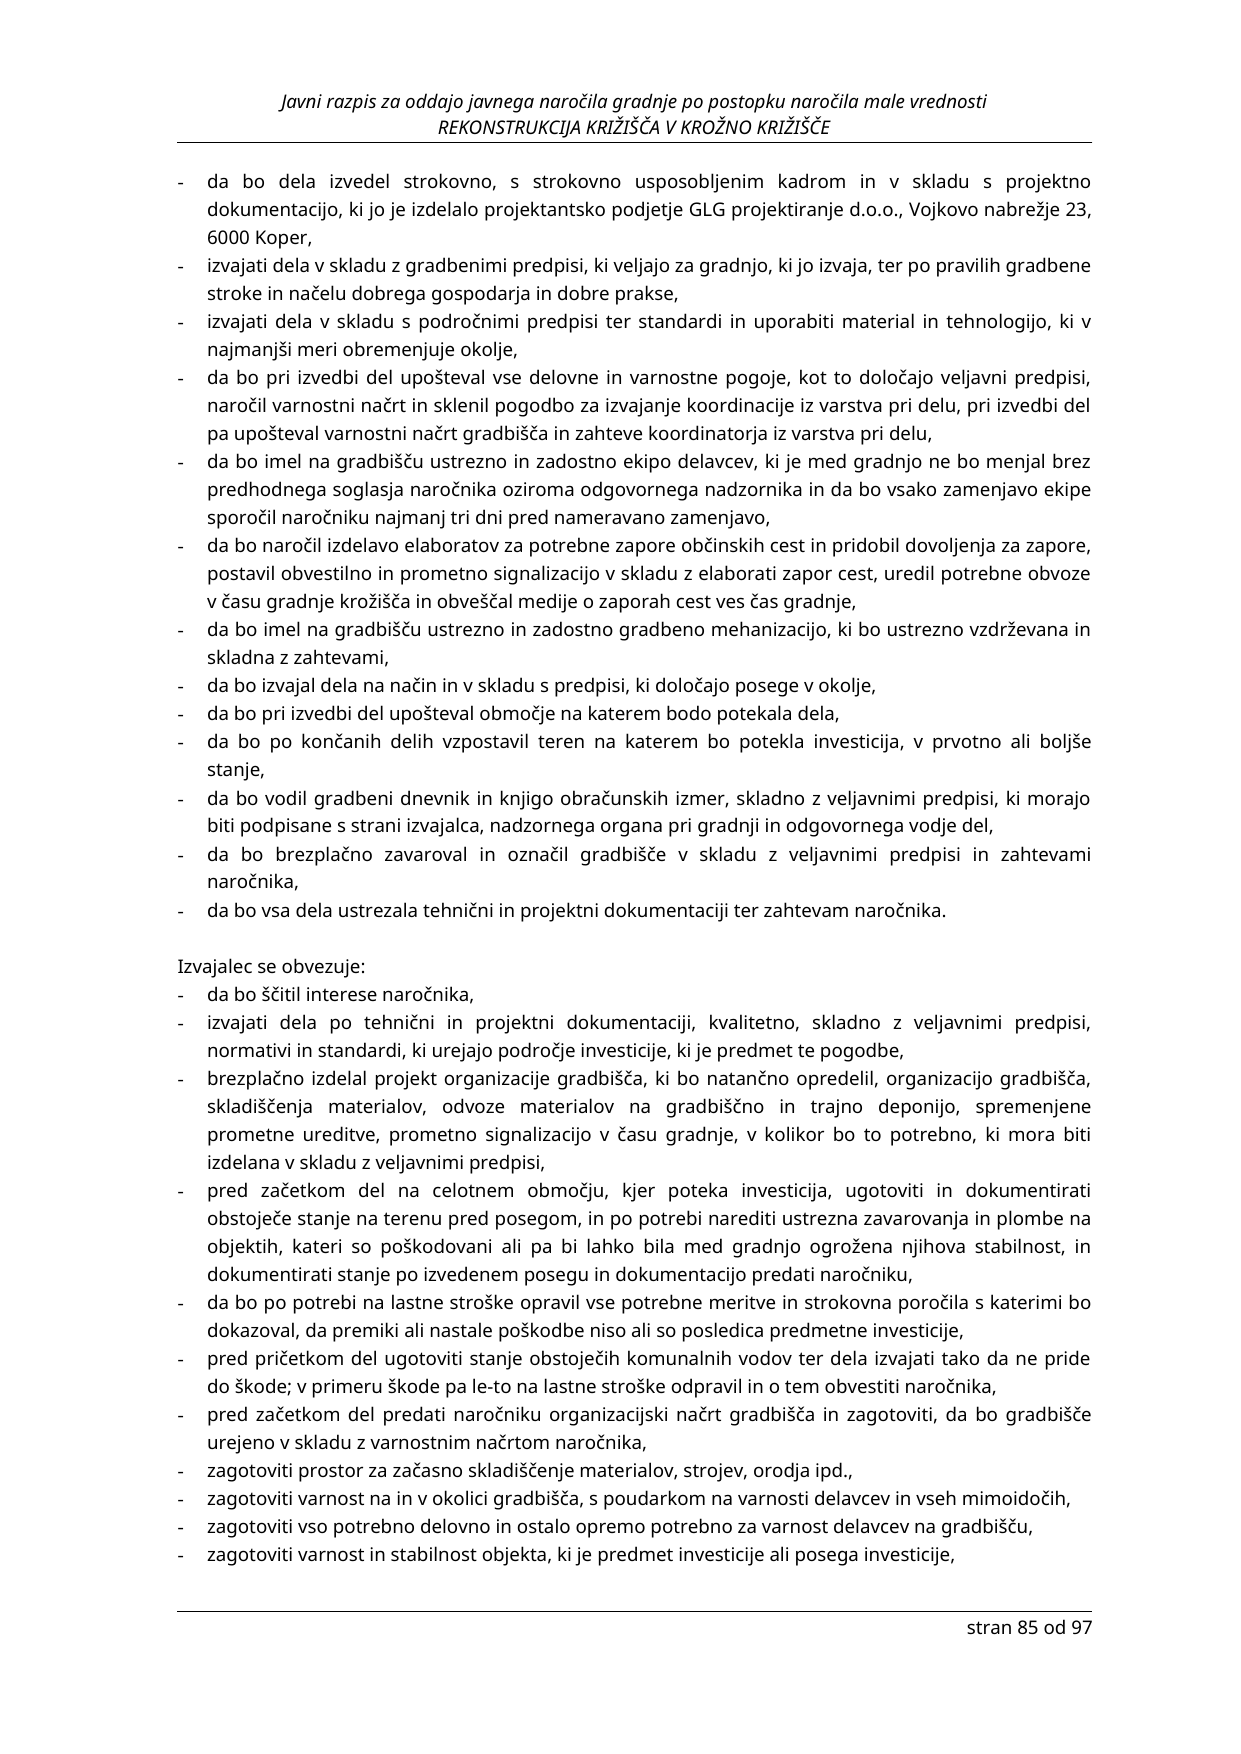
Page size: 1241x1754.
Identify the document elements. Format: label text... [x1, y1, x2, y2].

list zagotoviti vso potrebno delovno in ostalo opremo potrebno za varnost delavcev na gradbišču, [177, 1513, 1092, 1539]
list da bo dela izvedel strokovno, s strokovno usposobljenim kadrom in v skladu s projektno dokumentacijo, ki jo je izdelalo projektantsko podjetje GLG projektiranje d.o.o., Vojkovo nabrežje 23, 6000 Koper, [177, 168, 1092, 250]
list da bo vsa dela ustrezala tehnični in projektni dokumentaciji ter zahtevam naročnika. [177, 897, 1092, 922]
list zagotoviti varnost in stabilnost objekta, ki je predmet investicije ali posega investicije, [177, 1541, 1092, 1567]
list zagotoviti varnost na in v okolici gradbišča, s poudarkom na varnosti delavcev in vseh mimoidočih, [177, 1485, 1092, 1511]
list da bo po končanih delih vzpostavil teren na katerem bo potekla investicija, v prvotno ali boljše stanje, [177, 729, 1092, 782]
list pred pričetkom del ugotoviti stanje obstoječih komunalnih vodov ter dela izvajati tako da ne pride do škode; v primeru škode pa le-to na lastne stroške odpravil in o tem obvestiti naročnika, [177, 1345, 1092, 1399]
list da bo imel na gradbišču ustrezno in zadostno gradbeno mehanizacijo, ki bo ustrezno vzdrževana in skladna z zahtevami, [177, 617, 1092, 670]
list da bo izvajal dela na način in v skladu s predpisi, ki določajo posege v okolje, [177, 673, 1092, 698]
list izvajati dela po tehnični in projektni dokumentaciji, kvalitetno, skladno z veljavnimi predpisi, normativi in standardi, ki urejajo področje investicije, ki je predmet te pogodbe, [177, 1009, 1092, 1062]
list brezplačno izdelal projekt organizacije gradbišča, ki bo natančno opredelil, organizacijo gradbišča, skladiščenja materialov, odvoze materialov na gradbiščno in trajno deponijo, spremenjene prometne ureditve, prometno signalizacijo v času gradnje, v kolikor bo to potrebno, ki mora biti izdelana v skladu z veljavnimi predpisi, [177, 1065, 1092, 1174]
list izvajati dela v skladu s področnimi predpisi ter standardi in uporabiti material in tehnologijo, ki v najmanjši meri obremenjuje okolje, [177, 308, 1092, 362]
list da bo brezplačno zavaroval in označil gradbišče v skladu z veljavnimi predpisi in zahtevami naročnika, [177, 841, 1092, 894]
list da bo po potrebi na lastne stroške opravil vse potrebne meritve in strokovna poročila s katerimi bo dokazoval, da premiki ali nastale poškodbe niso ali so posledica predmetne investicije, [177, 1289, 1092, 1343]
list pred začetkom del predati naročniku organizacijski načrt gradbišča in zagotoviti, da bo gradbišče urejeno v skladu z varnostnim načrtom naročnika, [177, 1401, 1092, 1455]
list da bo imel na gradbišču ustrezno in zadostno ekipo delavcev, ki je med gradnjo ne bo menjal brez predhodnega soglasja naročnika oziroma odgovornega nadzornika in da bo vsako zamenjavo ekipe sporočil naročniku najmanj tri dni pred nameravano zamenjavo, [177, 448, 1092, 530]
list da bo vodil gradbeni dnevnik in knjigo obračunskih izmer, skladno z veljavnimi predpisi, ki morajo biti podpisane s strani izvajalca, nadzornega organa pri gradnji in odgovornega vodje del, [177, 785, 1092, 838]
list da bo pri izvedbi del upošteval vse delovne in varnostne pogoje, kot to določajo veljavni predpisi, naročil varnostni načrt in sklenil pogodbo za izvajanje koordinacije iz varstva pri delu, pri izvedbi del pa upošteval varnostni načrt gradbišča in zahteve koordinatorja iz varstva pri delu, [177, 364, 1092, 446]
list da bo pri izvedbi del upošteval območje na katerem bodo potekala dela, [177, 701, 1092, 726]
list izvajati dela v skladu z gradbenimi predpisi, ki veljajo za gradnjo, ki jo izvaja, ter po pravilih gradbene stroke in načelu dobrega gospodarja in dobre prakse, [177, 252, 1092, 306]
text Izvajalec se obvezuje: [177, 953, 1092, 978]
list pred začetkom del na celotnem območju, kjer poteka investicija, ugotoviti in dokumentirati obstoječe stanje na terenu pred posegom, in po potrebi narediti ustrezna zavarovanja in plombe na objektih, kateri so poškodovani ali pa bi lahko bila med gradnjo ogrožena njihova stabilnost, in dokumentirati stanje po izvedenem posegu in dokumentacijo predati naročniku, [177, 1177, 1092, 1287]
list da bo naročil izdelavo elaboratov za potrebne zapore občinskih cest in pridobil dovoljenja za zapore, postavil obvestilno in prometno signalizacijo v skladu z elaborati zapor cest, uredil potrebne obvoze v času gradnje krožišča in obveščal medije o zaporah cest ves čas gradnje, [177, 533, 1092, 614]
list zagotoviti prostor za začasno skladiščenje materialov, strojev, orodja ipd., [177, 1457, 1092, 1483]
list da bo ščitil interese naročnika, [177, 981, 1092, 1006]
